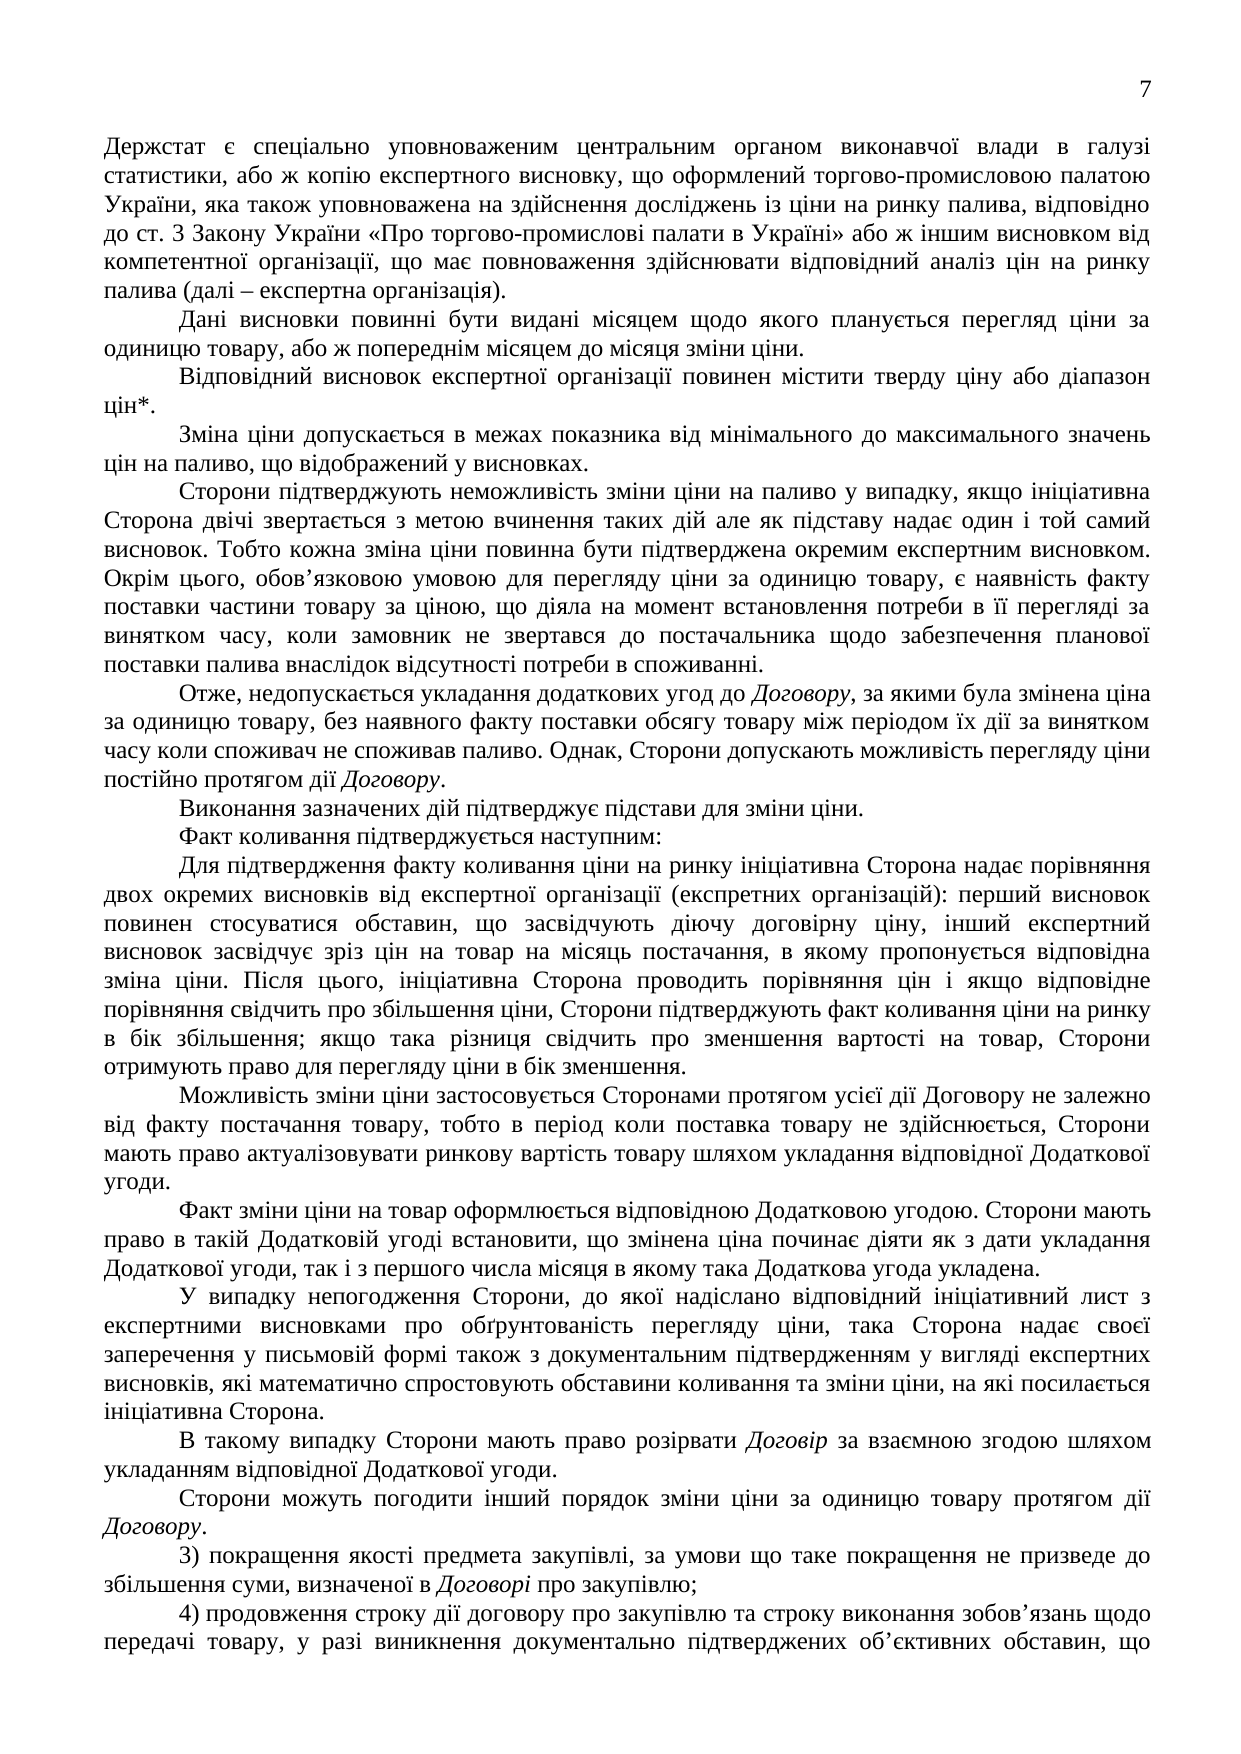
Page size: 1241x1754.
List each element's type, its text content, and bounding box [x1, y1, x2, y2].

text Сторони підтверджують неможливість зміни ціни на паливо у випадку, якщо ініціативна Сторона двічі звертається з метою вчинення таких дій але як підставу надає один і той самий висновок. Тобто кожна зміна ціни повинна бути підтверджена окремим експертним висновком. Окрім цього, обов’язковою умовою для перегляду ціни за одиницю товару, є наявність факту поставки частини товару за ціною, що діяла на момент встановлення потреби в її перегляді за винятком часу, коли замовник не звертався до постачальника щодо забезпечення планової поставки палива внаслідок відсутності потреби в споживанні. [103, 476, 1152, 678]
text Відповідний висновок експертної організації повинен містити тверду ціну або діапазон цін*. [103, 361, 1152, 419]
text Можливість зміни ціни застосовується Сторонами протягом усієї дії Договору не залежно від факту постачання товару, тобто в період коли поставка товару не здійснюється, Сторони мають право актуалізовувати ринкову вартість товару шляхом укладання відповідної Додаткової угоди. [103, 1080, 1152, 1195]
text Факт коливання підтверджується наступним: [103, 821, 1152, 850]
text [103, 1598, 1152, 1655]
text Виконання зазначених дій підтверджує підстави для зміни ціни. [103, 793, 1152, 821]
text Дані висновки повинні бути видані місяцем щодо якого планується перегляд ціни за одиницю товару, або ж попереднім місяцем до місяця зміни ціни. [103, 304, 1152, 361]
text 3) покращення якості предмета закупівлі, за умови що таке покращення не призведе до збільшення суми, визначеної в Договорі про закупівлю; [103, 1540, 1152, 1598]
text Отже, недопускається укладання додаткових угод до Договору, за якими була змінена ціна за одиницю товару, без наявного факту поставки обсягу товару між періодом їх дії за винятком часу коли споживач не споживав паливо. Однак, Сторони допускають можливість перегляду ціни постійно протягом дії Договору. [103, 678, 1152, 793]
text Зміна ціни допускається в межах показника від мінімального до максимального значень цін на паливо, що відображений у висновках. [103, 419, 1152, 476]
text Сторони можуть погодити інший порядок зміни ціни за одиницю товару протягом дії Договору. [103, 1483, 1152, 1540]
text У випадку непогодження Сторони, до якої надіслано відповідний ініціативний лист з експертними висновками про обґрунтованість перегляду ціни, така Сторона надає своєї заперечення у письмовій формі також з документальним підтвердженням у вигляді експертних висновків, які математично спростовують обставини коливання та зміни ціни, на які посилається ініціативна Сторона. [103, 1281, 1152, 1425]
text Для підтвердження факту коливання ціни на ринку ініціативна Сторона надає порівняння двох окремих висновків від експертної організації (експретних організацій): перший висновок повинен стосуватися обставин, що засвідчують діючу договірну ціну, інший експертний висновок засвідчує зріз цін на товар на місяць постачання, в якому пропонується відповідна зміна ціни. Після цього, ініціативна Сторона проводить порівняння цін і якщо відповідне порівняння свідчить про збільшення ціни, Сторони підтверджують факт коливання ціни на ринку в бік збільшення; якщо така різниця свідчить про зменшення вартості на товар, Сторони отримують право для перегляду ціни в бік зменшення. [103, 850, 1152, 1080]
text В такому випадку Сторони мають право розірвати Договір за взаємною згодою шляхом укладанням відповідної Додаткової угоди. [103, 1425, 1152, 1483]
text Факт зміни ціни на товар оформлюється відповідною Додатковою угодою. Сторони мають право в такій Додатковій угоді встановити, що змінена ціна починає діяти як з дати укладання Додаткової угоди, так і з першого числа місяця в якому така Додаткова угода укладена. [103, 1195, 1152, 1281]
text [103, 131, 1152, 304]
